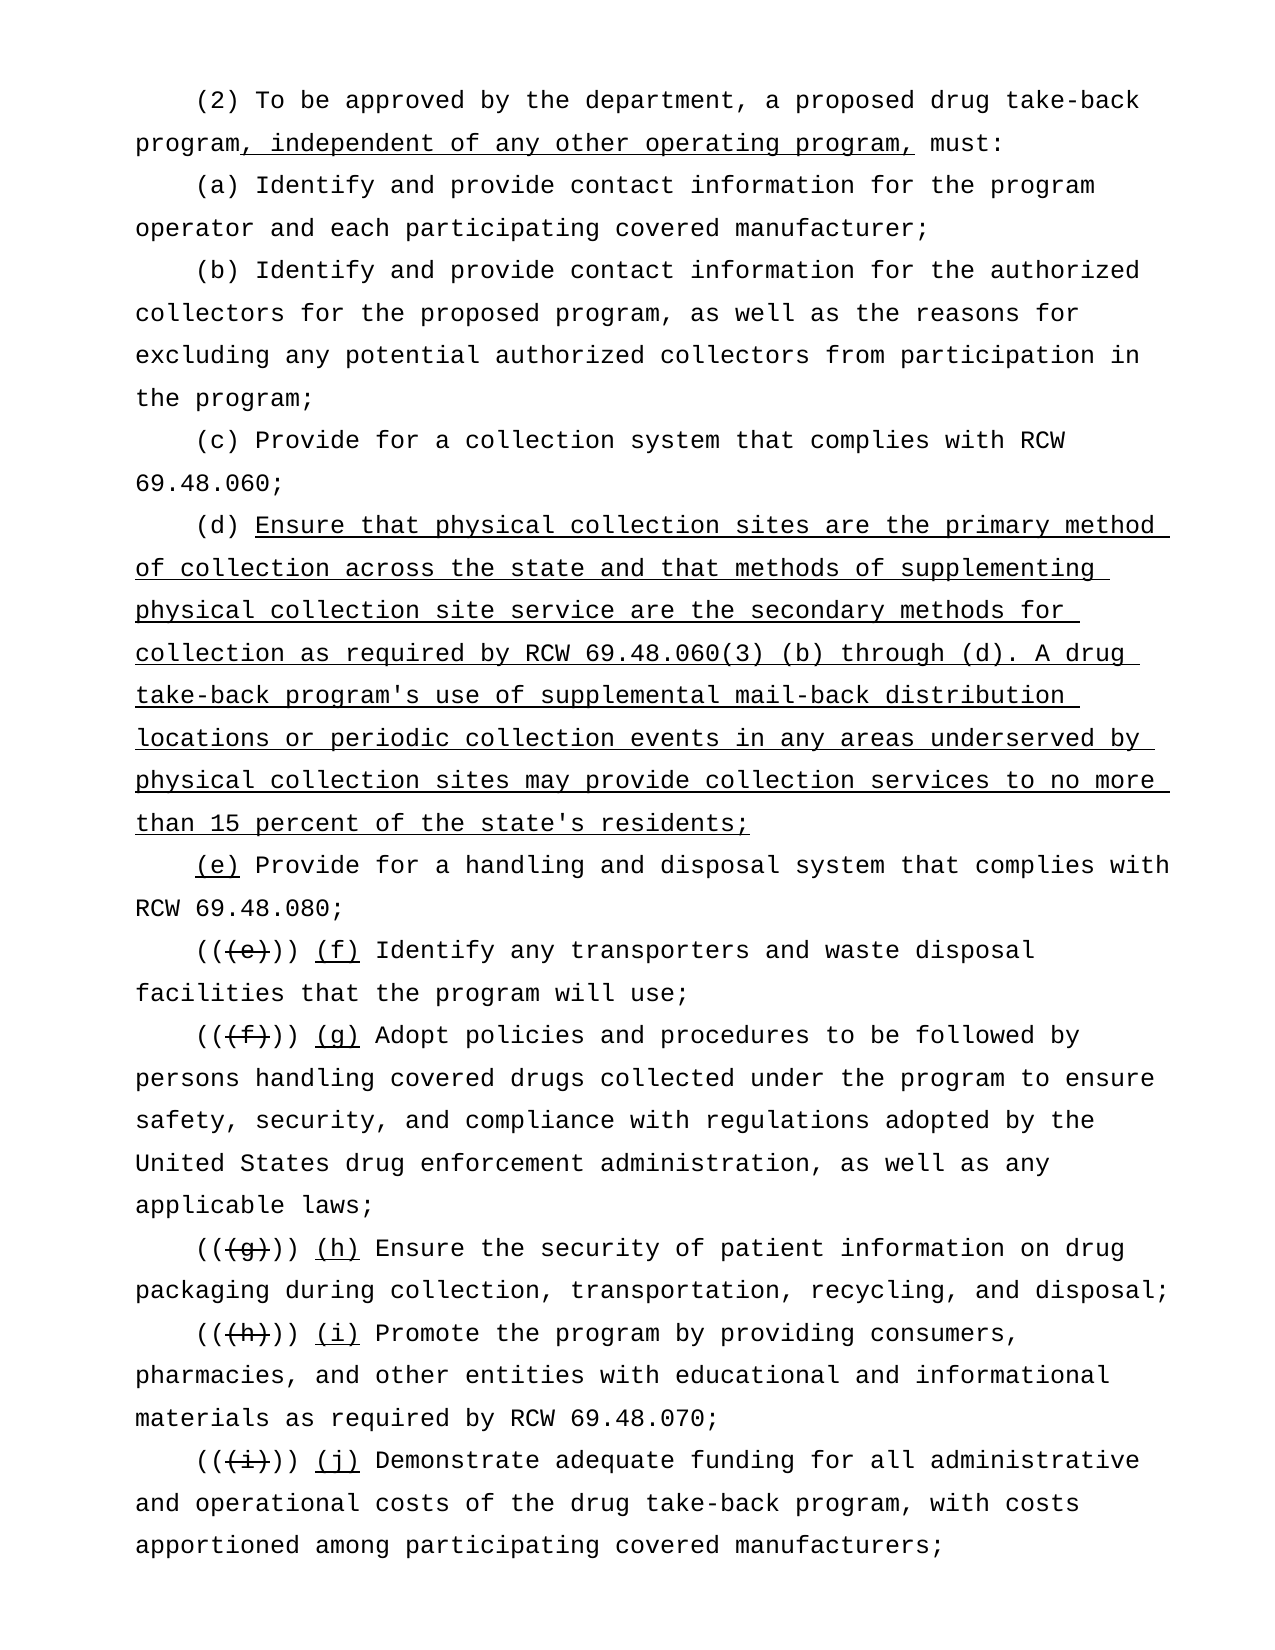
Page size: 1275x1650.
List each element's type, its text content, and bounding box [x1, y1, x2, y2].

text (d) Ensure that physical collection sites are the primary method of collection across the state and that methods of supplementing physical collection site service are the secondary methods for collection as required by RCW 69.48.060(3) (b) through (d). A drug take-back program's use of supplemental mail-back distribution locations or periodic collection events in any areas underserved by physical collection sites may provide collection services to no more than 15 percent of the state's residents; [135, 500, 1170, 791]
text (((g))) (h) Ensure the security of patient information on drug packaging during collection, transportation, recycling, and disposal; [135, 1222, 1170, 1307]
text (((e))) (f) Identify any transporters and waste disposal facilities that the program will use; [135, 925, 1170, 1010]
text (c) Provide for a collection system that complies with RCW 69.48.060; [135, 415, 1170, 500]
text (a) Identify and provide contact information for the program operator and each participating covered manufacturer; [135, 160, 1170, 245]
text (((f))) (g) Adopt policies and procedures to be followed by persons handling covered drugs collected under the program to ensure safety, security, and compliance with regulations adopted by the United States drug enforcement administration, as well as any applicable laws; [135, 1010, 1170, 1222]
text (2) To be approved by the department, a proposed drug take-back program, independent of any other operating program, must: [135, 75, 1170, 160]
text (b) Identify and provide contact information for the authorized collectors for the proposed program, as well as the reasons for excluding any potential authorized collectors from participation in the program; [135, 245, 1170, 415]
text (d) Ensure that physical collection sites are the primary method of collection across the state and that methods of supplementing physical collection site service are the secondary methods for collection as required by RCW 69.48.060(3) (b) through (d). A drug take-back program's use of supplemental mail-back distribution locations or periodic collection events in any areas underserved by physical collection sites may provide collection services to no more than 15 percent of the state's residents; [135, 793, 1170, 840]
text (((h))) (i) Promote the program by providing consumers, pharmacies, and other entities with educational and informational materials as required by RCW 69.48.070; [135, 1307, 1170, 1435]
text (((i))) (j) Demonstrate adequate funding for all administrative and operational costs of the drug take-back program, with costs apportioned among participating covered manufacturers; [135, 1435, 1170, 1562]
text (e) Provide for a handling and disposal system that complies with RCW 69.48.080; [135, 840, 1170, 925]
